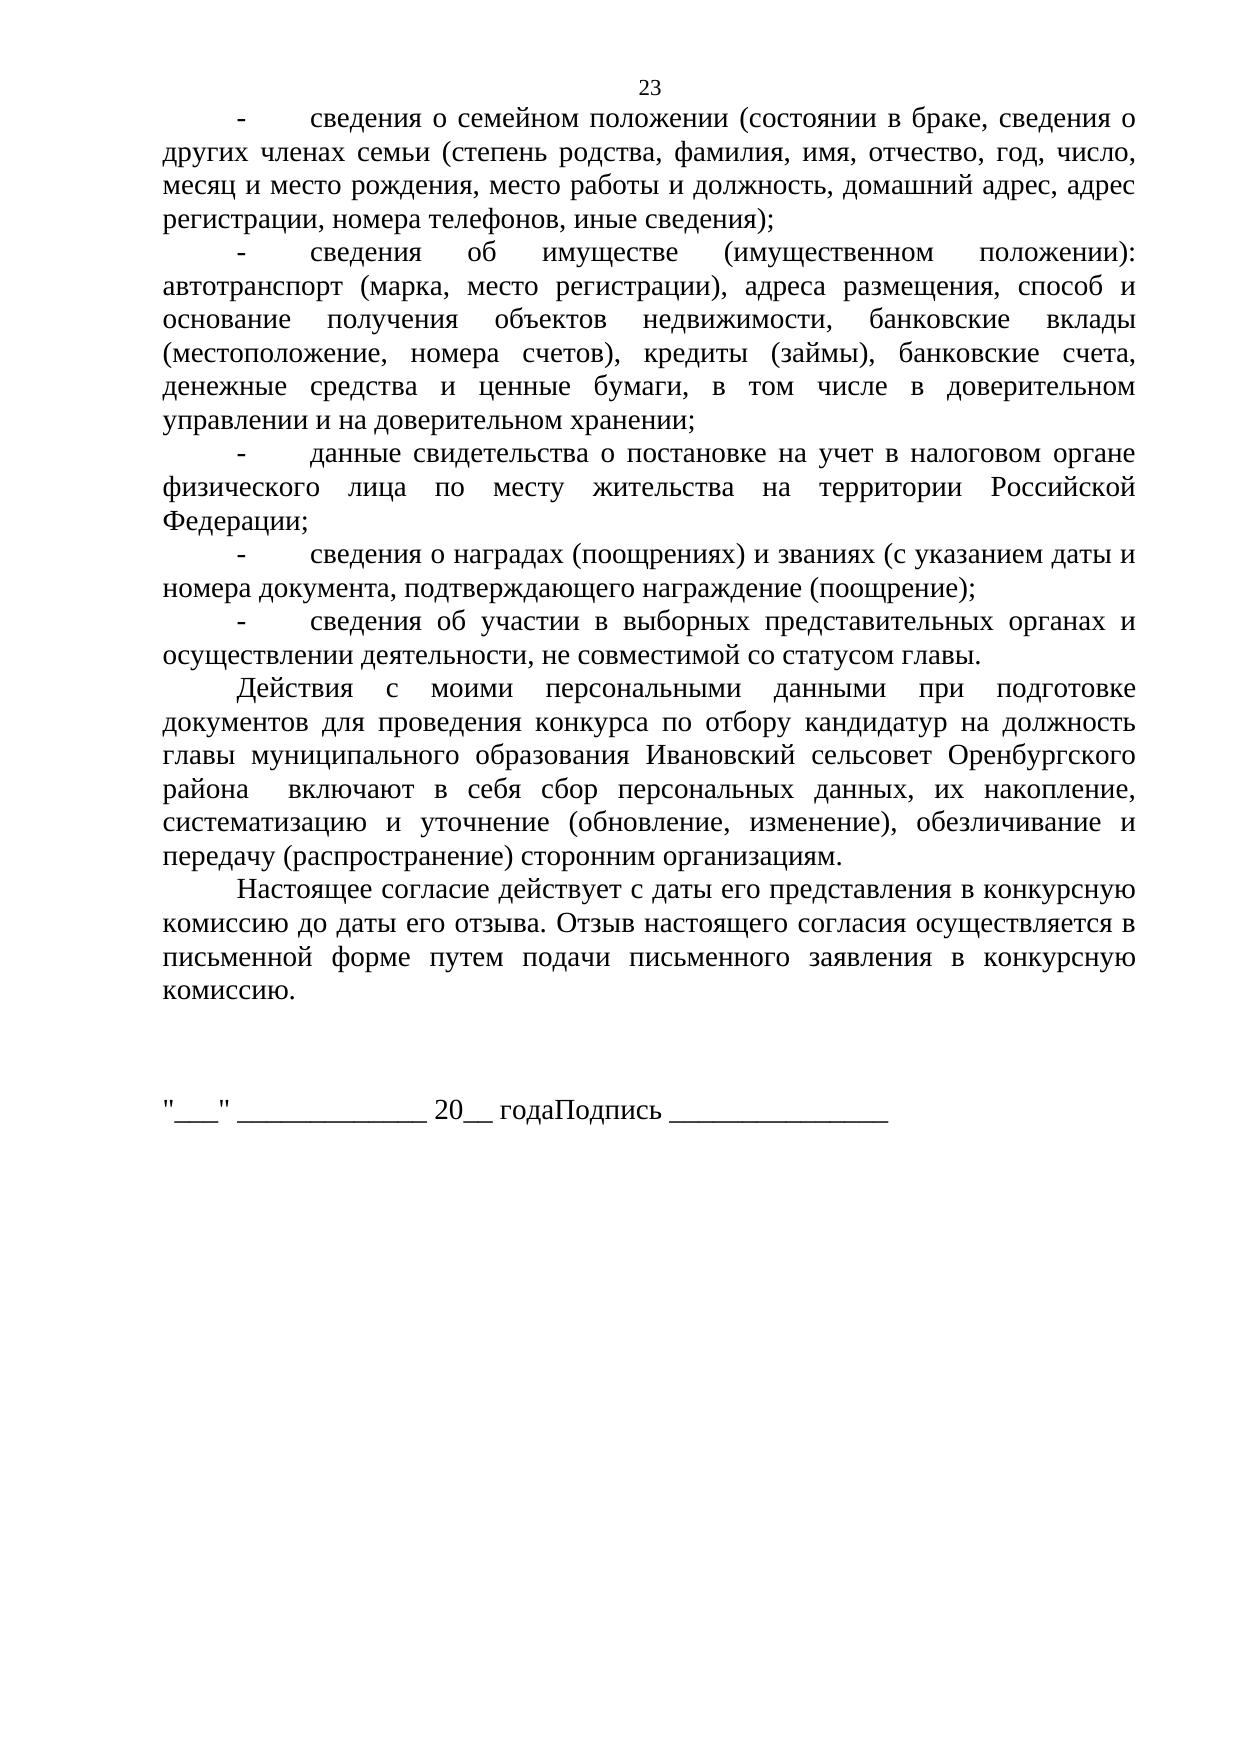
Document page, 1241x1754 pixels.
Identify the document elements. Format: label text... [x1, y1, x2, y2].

list данные свидетельства о постановке на учет в налоговом органе физического лица по месту жительства на территории Российской Федерации; [162, 436, 1137, 536]
list сведения о наградах (поощрениях) и званиях (с указанием даты и номера документа, подтверждающего награждение (поощрение); [162, 536, 1137, 603]
list сведения об имуществе (имущественном положении): автотранспорт (марка, место регистрации), адреса размещения, способ и основание получения объектов недвижимости, банковские вклады (местоположение, номера счетов), кредиты (займы), банковские счета, денежные средства и ценные бумаги, в том числе в доверительном управлении и на доверительном хранении; [162, 234, 1137, 436]
list сведения об участии в выборных представительных органах и осуществлении деятельности, не совместимой со статусом главы. [162, 603, 1137, 670]
text - сведения о семейном положении (состоянии в браке, сведения о других членах семьи (степень родства, фамилия, имя, отчество, год, число, месяц и место рождения, место работы и должность, домашний адрес, адрес регистрации, номера телефонов, иные сведения); [162, 100, 1137, 234]
text Настоящее согласие действует с даты его представления в конкурсную комиссию до даты его отзыва. Отзыв настоящего согласия осуществляется в письменной форме путем подачи письменного заявления в конкурсную комиссию. [162, 872, 1137, 1006]
subtitle "___" _____________ 20__ годаПодпись _______________ [162, 1092, 1137, 1126]
text Действия с моими персональными данными при подготовке документов для проведения конкурса по отбору кандидатур на должность главы муниципального образования Ивановский сельсовет Оренбургского района включают в себя сбор персональных данных, их накопление, систематизацию и уточнение (обновление, изменение), обезличивание и передачу (распространение) сторонним организациям. [162, 670, 1137, 872]
